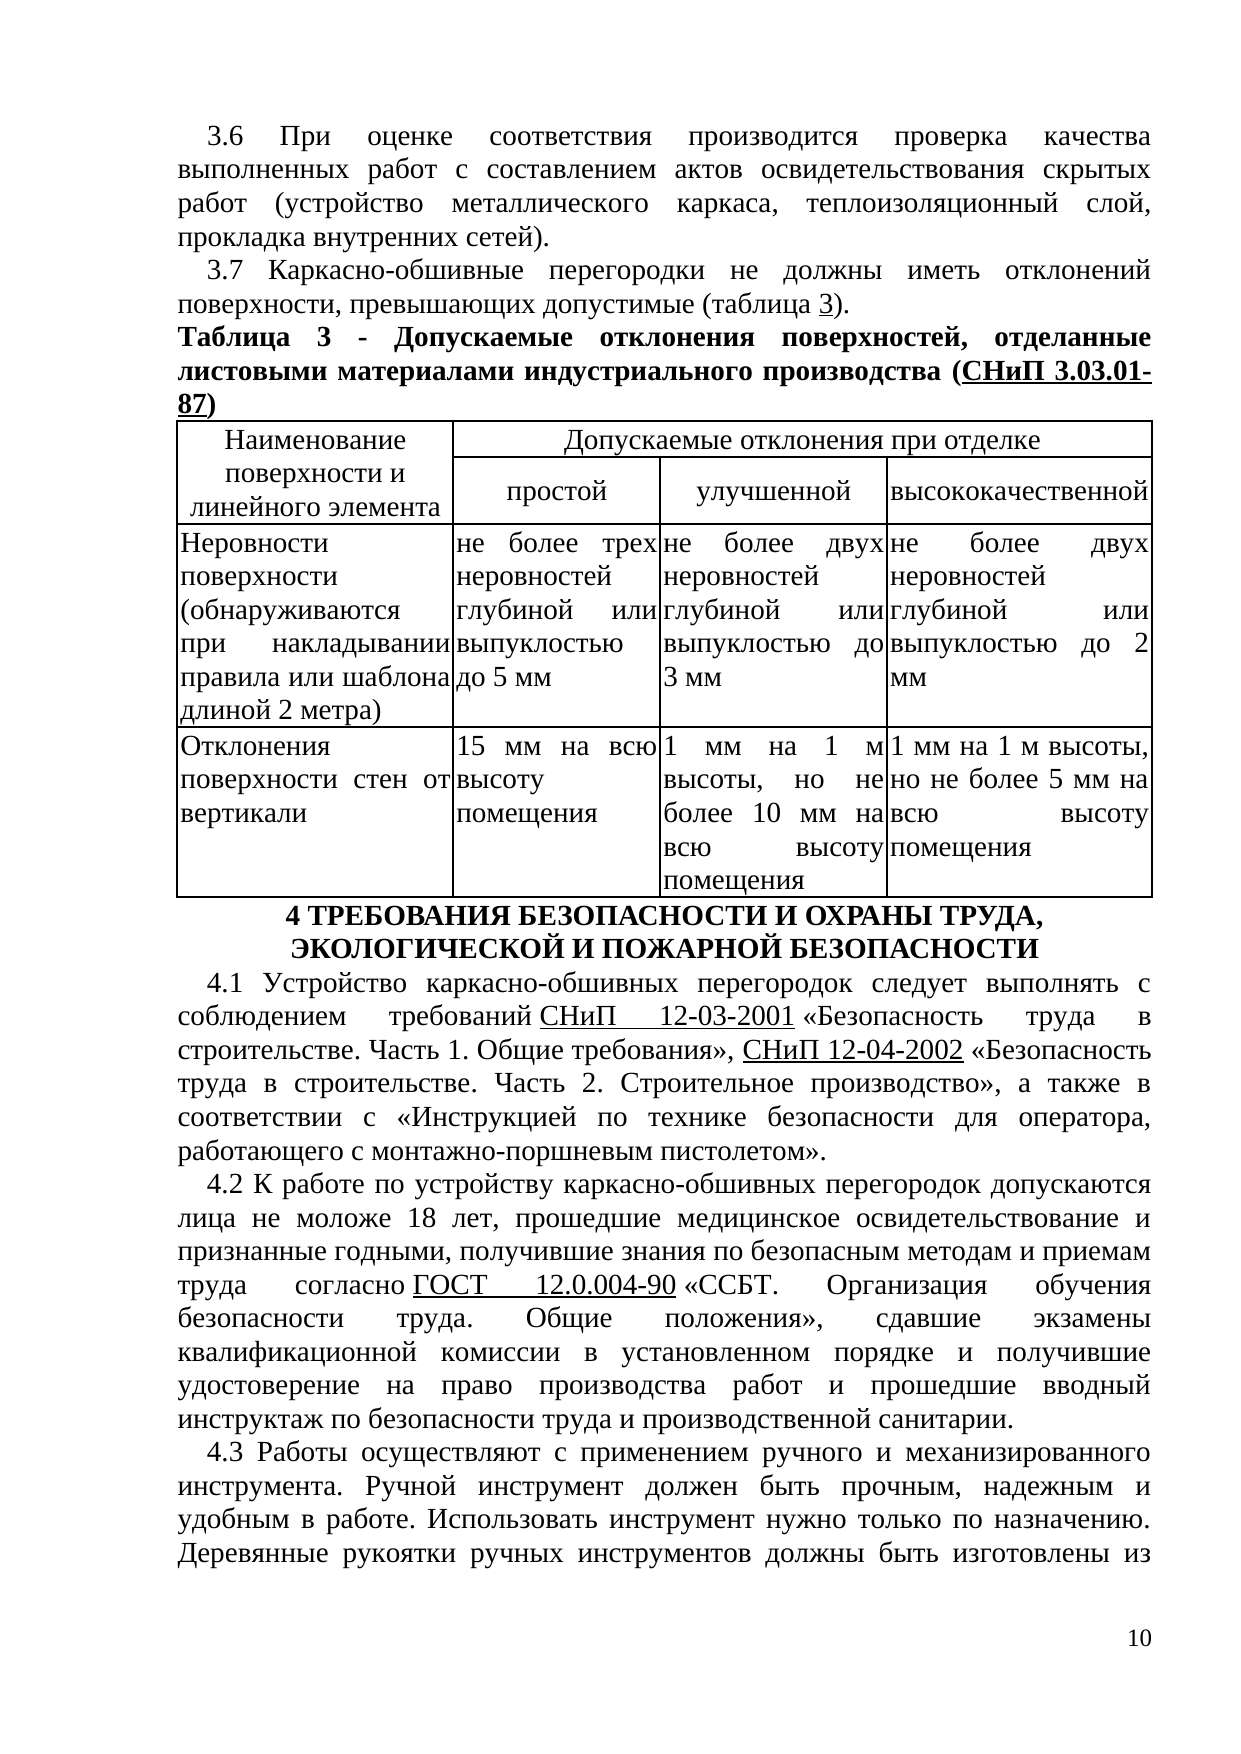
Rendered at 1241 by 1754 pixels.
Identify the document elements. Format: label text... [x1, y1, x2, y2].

text Таблица 3 - Допускаемые отклонения поверхностей, отделанные листовыми материалами индустриального производства (СНиП 3.03.01-87) [177, 319, 1152, 420]
text 3.6 При оценке соответствия производится проверка качества выполненных работ с составлением актов освидетельствования скрытых работ (устройство металлического каркаса, теплоизоляционный слой, прокладка внутренних сетей). [177, 118, 1152, 252]
table_cell простой [454, 458, 659, 523]
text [177, 1434, 1152, 1569]
text 4.2 К работе по устройству каркасно-обшивных перегородок допускаются лица не моложе 18 лет, прошедшие медицинское освидетельствование и признанные годными, получившие знания по безопасным методам и приемам труда согласно ГОСТ 12.0.004-90 «ССБТ. Организация обучения безопасности труда. Общие положения», сдавшие экзамены квалификационной комиссии в установленном порядке и получившие удостоверение на право производства работ и прошедшие вводный инструктаж по безопасности труда и производственной санитарии. [177, 1166, 1152, 1434]
table_cell не более двух неровностей глубиной или выпуклостью до 3 мм [661, 525, 886, 726]
table_cell не более двух неровностей глубиной или выпуклостью до 2 мм [888, 525, 1151, 726]
table_cell 1 мм на 1 м высоты, но не более 5 мм на всю высоту помещения [888, 728, 1151, 896]
table_cell высококачественной [888, 458, 1151, 523]
text 4.1 Устройство каркасно-обшивных перегородок следует выполнять с соблюдением требований СНиП 12-03-2001 «Безопасность труда в строительстве. Часть 1. Общие требования», СНиП 12-04-2002 «Безопасность труда в строительстве. Часть 2. Строительное производство», а также в соответствии с «Инструкцией по технике безопасности для оператора, работающего с монтажно-поршневым пистолетом». [177, 965, 1152, 1166]
text 3.7 Каркасно-обшивные перегородки не должны иметь отклонений поверхности, превышающих допустимые (таблица 3). [177, 252, 1152, 319]
table_cell улучшенной [661, 458, 886, 523]
table_cell не более трех неровностей глубиной или выпуклостью до 5 мм [454, 525, 659, 726]
text 4 ТРЕБОВАНИЯ БЕЗОПАСНОСТИ И ОХРАНЫ ТРУДА, ЭКОЛОГИЧЕСКОЙ И ПОЖАРНОЙ БЕЗОПАСНОСТИ [177, 898, 1152, 965]
table_cell 15 мм на всю высоту помещения [454, 728, 659, 896]
table_cell Отклонения поверхности стен от вертикали [178, 728, 452, 896]
